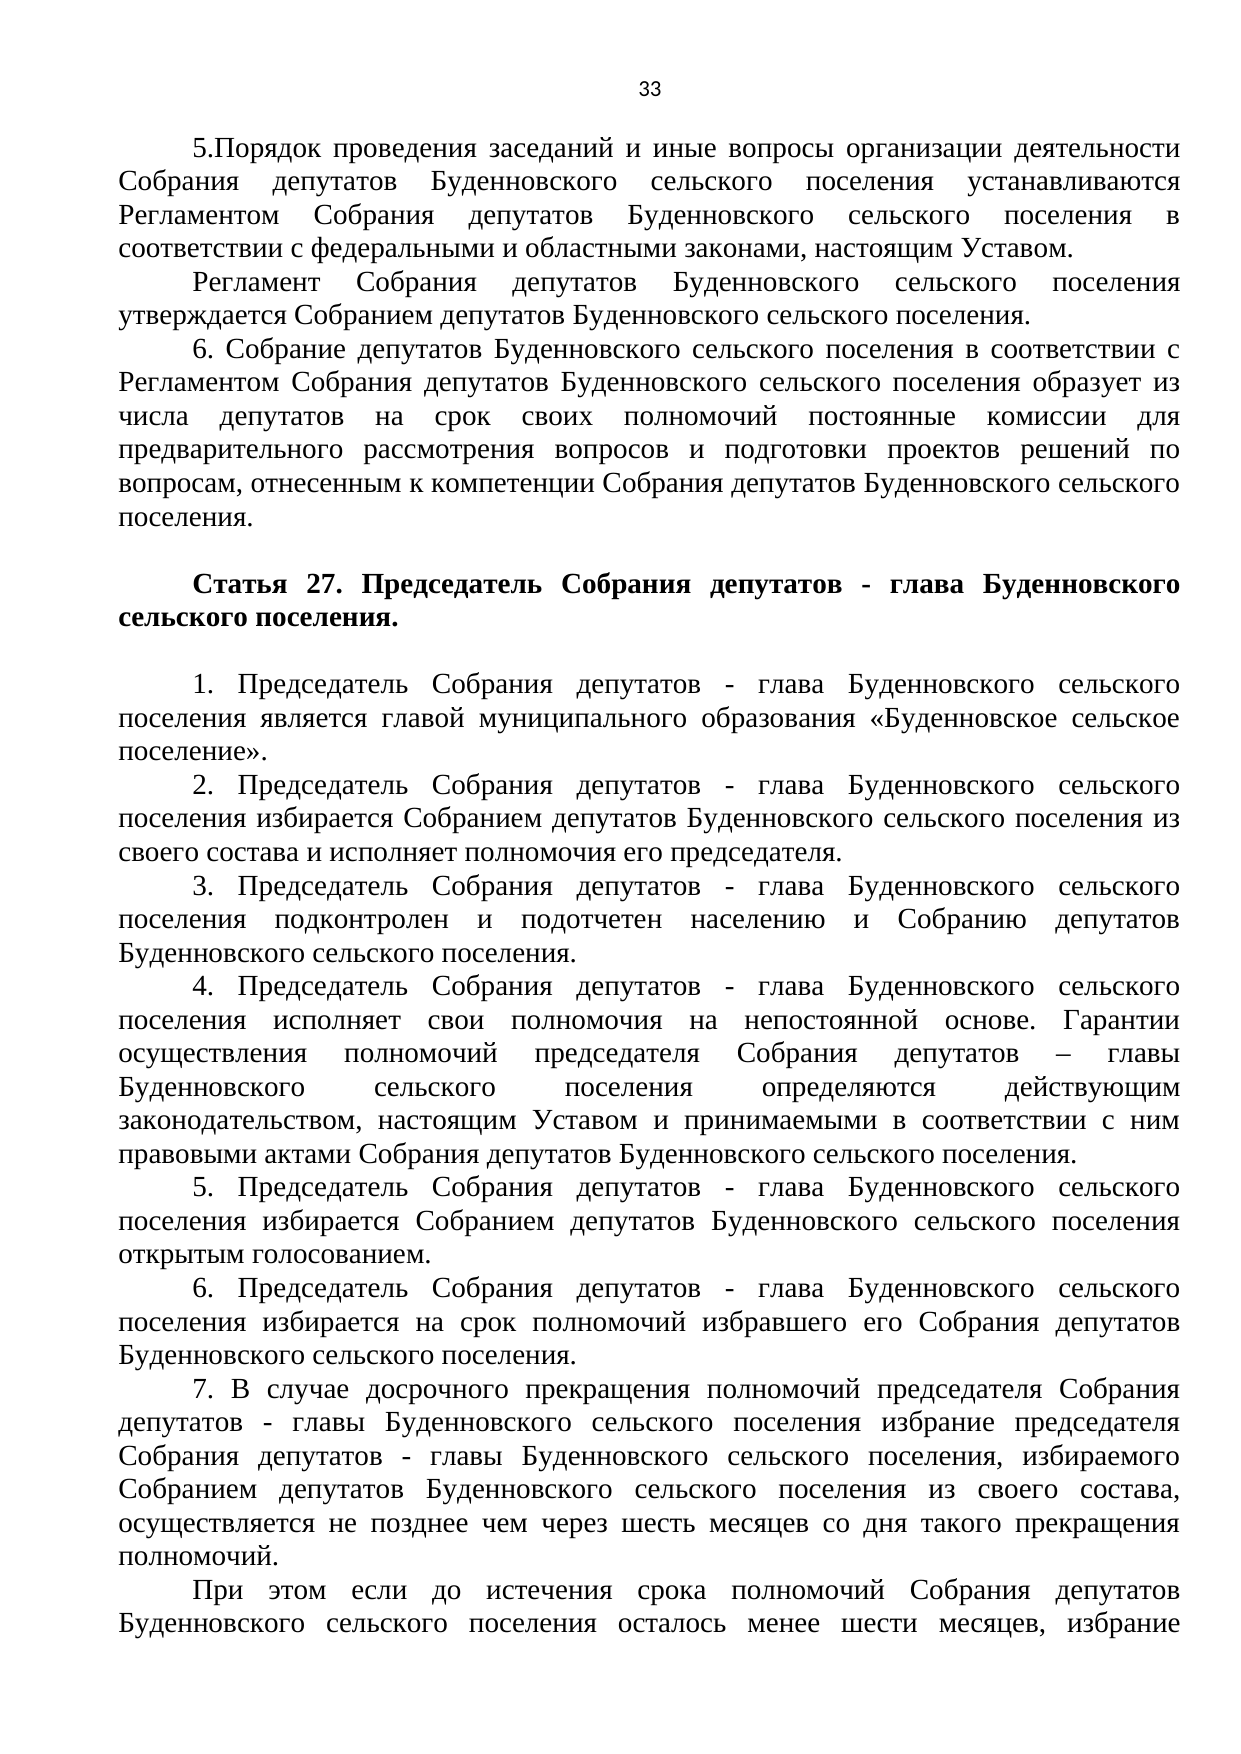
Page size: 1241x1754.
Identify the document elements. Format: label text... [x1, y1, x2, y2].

text 4. Председатель Собрания депутатов - глава Буденновского сельского поселения исполняет свои полномочия на непостоянной основе. Гарантии осуществления полномочий председателя Собрания депутатов – главы Буденновского сельского поселения определяются действующим законодательством, настоящим Уставом и принимаемыми в соответствии с ним правовыми актами Собрания депутатов Буденновского сельского поселения. [118, 968, 1181, 1169]
text 5. Председатель Собрания депутатов - глава Буденновского сельского поселения избирается Собранием депутатов Буденновского сельского поселения открытым голосованием. [118, 1169, 1181, 1270]
text Статья 27. Председатель Собрания депутатов - глава Буденновского сельского поселения. [118, 566, 1181, 633]
text Регламент Собрания депутатов Буденновского сельского поселения утверждается Собранием депутатов Буденновского сельского поселения. [118, 264, 1181, 331]
text 5.Порядок проведения заседаний и иные вопросы организации деятельности Собрания депутатов Буденновского сельского поселения устанавливаются Регламентом Собрания депутатов Буденновского сельского поселения в соответствии с федеральными и областными законами, настоящим Уставом. [118, 130, 1181, 264]
text 1. Председатель Собрания депутатов - глава Буденновского сельского поселения является главой муниципального образования «Буденновское сельское поселение». [118, 666, 1181, 767]
text 7. В случае досрочного прекращения полномочий председателя Собрания депутатов - главы Буденновского сельского поселения избрание председателя Собрания депутатов - главы Буденновского сельского поселения, избираемого Собранием депутатов Буденновского сельского поселения из своего состава, осуществляется не позднее чем через шесть месяцев со дня такого прекращения полномочий. [118, 1371, 1181, 1572]
text 6. Собрание депутатов Буденновского сельского поселения в соответствии с Регламентом Собрания депутатов Буденновского сельского поселения образует из числа депутатов на срок своих полномочий постоянные комиссии для предварительного рассмотрения вопросов и подготовки проектов решений по вопросам, отнесенным к компетенции Собрания депутатов Буденновского сельского поселения. [118, 331, 1181, 532]
text 2. Председатель Собрания депутатов - глава Буденновского сельского поселения избирается Собранием депутатов Буденновского сельского поселения из своего состава и исполняет полномочия его председателя. [118, 767, 1181, 868]
text 6. Председатель Собрания депутатов - глава Буденновского сельского поселения избирается на срок полномочий избравшего его Собрания депутатов Буденновского сельского поселения. [118, 1270, 1181, 1371]
text 3. Председатель Собрания депутатов - глава Буденновского сельского поселения подконтролен и подотчетен населению и Собранию депутатов Буденновского сельского поселения. [118, 868, 1181, 968]
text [118, 1572, 1181, 1639]
